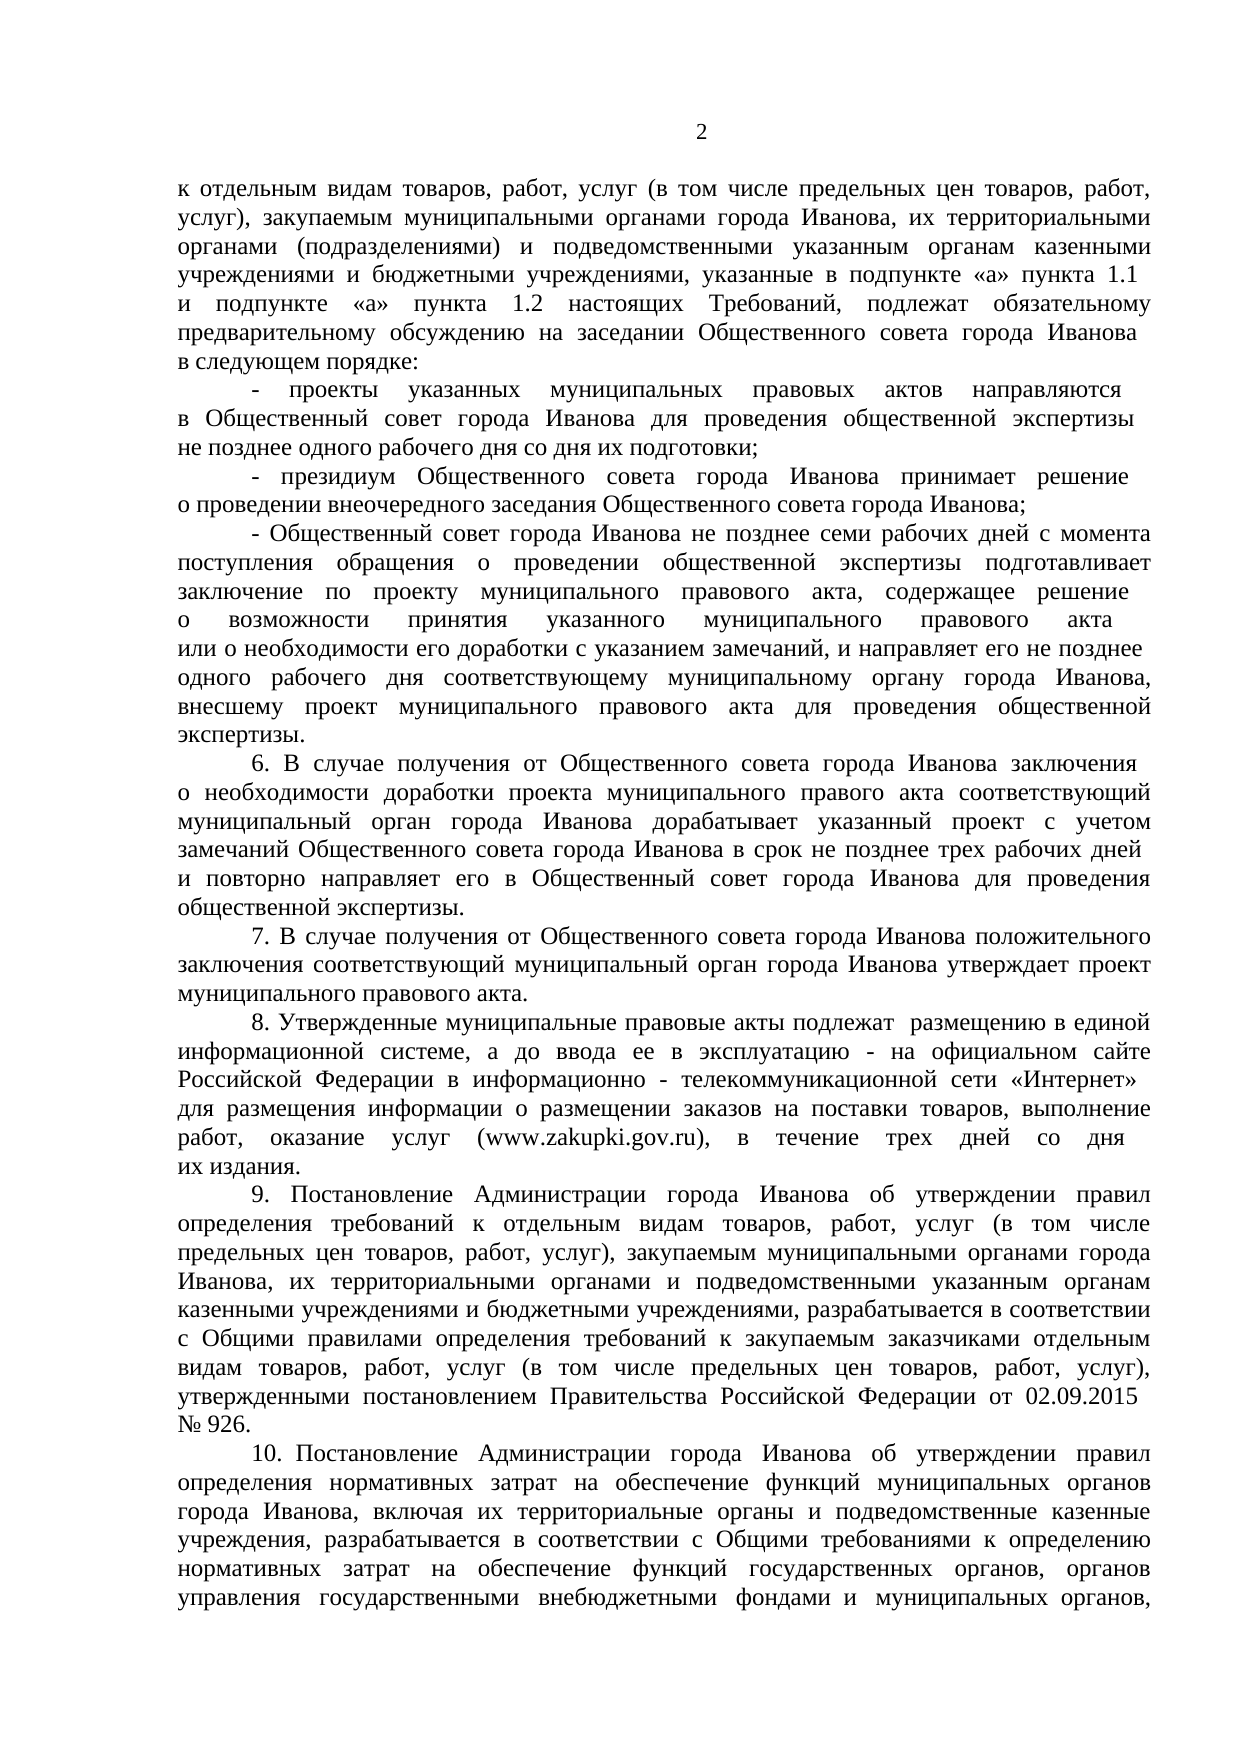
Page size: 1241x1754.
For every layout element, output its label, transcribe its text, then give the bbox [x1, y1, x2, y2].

list к отдельным видам товаров, работ, услуг (в том числе предельных цен товаров, работ, услуг), закупаемым муниципальными органами города Иванова, их территориальными органами (подразделениями) и подведомственными указанным органам казенными учреждениями и бюджетными учреждениями, указанные в подпункте «а» пункта 1.1 и подпункте «а» пункта 1.2 настоящих Требований, подлежат обязательному предварительному обсуждению на заседании Общественного совета города Иванова в следующем порядке: [177, 144, 1152, 374]
list Постановление Администрации города Иванова об утверждении правил определения нормативных затрат на обеспечение функций муниципальных органов города Иванова, включая их территориальные органы и подведомственные казенные учреждения, разрабатывается в соответствии с Общими требованиями к определению нормативных затрат на обеспечение функций государственных органов, органов управления государственными внебюджетными фондами и муниципальных органов, [177, 1438, 1152, 1611]
text 9. Постановление Администрации города Иванова об утверждении правил определения требований к отдельным видам товаров, работ, услуг (в том числе предельных цен товаров, работ, услуг), закупаемым муниципальными органами города Иванова, их территориальными органами и подведомственными указанным органам казенными учреждениями и бюджетными учреждениями, разрабатывается в соответствии с Общими правилами определения требований к закупаемым заказчиками отдельным видам товаров, работ, услуг (в том числе предельных цен товаров, работ, услуг), утвержденными постановлением Правительства Российской Федерации от 02.09.2015 № 926. [177, 1179, 1152, 1438]
list - президиум Общественного совета города Иванова принимает решение о проведении внеочередного заседания Общественного совета города Иванова; [177, 461, 1152, 518]
text 7. В случае получения от Общественного совета города Иванова положительного заключения соответствующий муниципальный орган города Иванова утверждает проект муниципального правового акта. [177, 921, 1152, 1007]
text 8. Утвержденные муниципальные правовые акты подлежат размещению в единой информационной системе, а до ввода ее в эксплуатацию - на официальном сайте Российской Федерации в информационно - телекоммуникационной сети «Интернет» для размещения информации о размещении заказов на поставки товаров, выполнение работ, оказание услуг (www.zakupki.gov.ru), в течение трех дней со дня их издания. [177, 1007, 1152, 1179]
list - Общественный совет города Иванова не позднее семи рабочих дней с момента поступления обращения о проведении общественной экспертизы подготавливает заключение по проекту муниципального правового акта, содержащее решение о возможности принятия указанного муниципального правового акта или о необходимости его доработки с указанием замечаний, и направляет его не позднее одного рабочего дня соответствующему муниципальному органу города Иванова, внесшему проект муниципального правового акта для проведения общественной экспертизы. [177, 518, 1152, 748]
list 2 [177, 118, 1152, 144]
text 6. В случае получения от Общественного совета города Иванова заключения о необходимости доработки проекта муниципального правого акта соответствующий муниципальный орган города Иванова дорабатывает указанный проект с учетом замечаний Общественного совета города Иванова в срок не позднее трех рабочих дней и повторно направляет его в Общественный совет города Иванова для проведения общественной экспертизы. [177, 748, 1152, 921]
list - проекты указанных муниципальных правовых актов направляются в Общественный совет города Иванова для проведения общественной экспертизы не позднее одного рабочего дня со дня их подготовки; [177, 374, 1152, 461]
